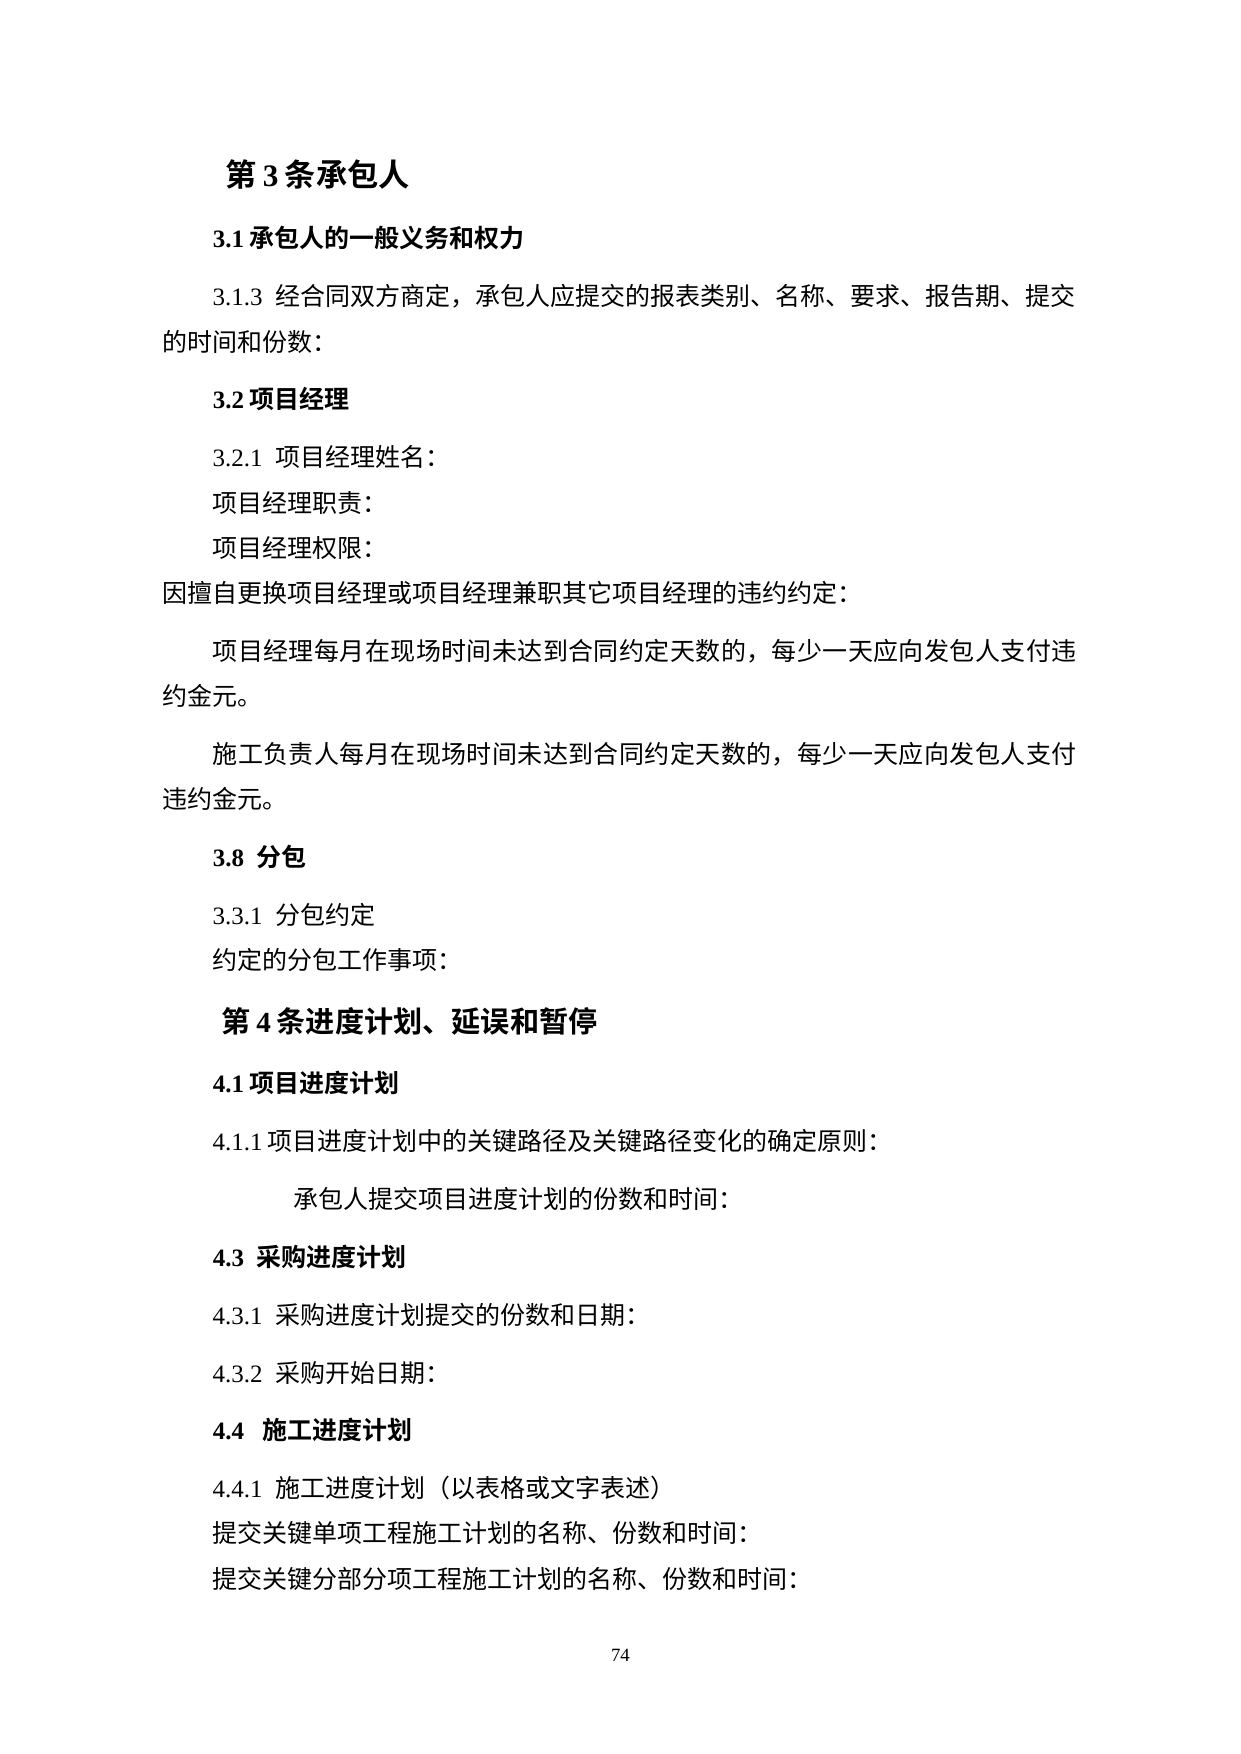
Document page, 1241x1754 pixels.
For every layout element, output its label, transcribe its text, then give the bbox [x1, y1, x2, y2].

text 4.4.1 施工进度计划（以表格或文字表述） [162, 1469, 1078, 1505]
text 施工负责人每月在现场时间未达到合同约定天数的，每少一天应向发包人支付违约金元。 [162, 734, 1078, 816]
text 项目经理权限： [162, 528, 1078, 564]
text 第3条承包人 [162, 150, 1078, 195]
text 项目经理职责： [162, 483, 1078, 519]
text 3.8 分包 [162, 838, 1078, 874]
text 约定的分包工作事项： [162, 941, 1078, 977]
text 第4条进度计划、延误和暂停 [162, 999, 1078, 1041]
text 4.3.2 采购开始日期： [162, 1353, 1078, 1389]
text 4.1项目进度计划 [162, 1064, 1078, 1100]
text 提交关键分部分项工程施工计划的名称、份数和时间： [162, 1559, 1078, 1596]
text 3.3.1 分包约定 [162, 896, 1078, 932]
text 提交关键单项工程施工计划的名称、份数和时间： [162, 1514, 1078, 1550]
text 4.3 采购进度计划 [162, 1237, 1078, 1274]
text 承包人提交项目进度计划的份数和时间： [162, 1179, 1078, 1216]
text 项目经理每月在现场时间未达到合同约定天数的，每少一天应向发包人支付违约金元。 [162, 631, 1078, 713]
text 3.1.3 经合同双方商定，承包人应提交的报表类别、名称、要求、报告期、提交的时间和份数： [162, 277, 1078, 358]
text 3.1承包人的一般义务和权力 [162, 219, 1078, 255]
text 4.4 施工进度计划 [162, 1411, 1078, 1447]
text 因擅自更换项目经理或项目经理兼职其它项目经理的违约约定： [162, 574, 1078, 610]
text 4.1.1项目进度计划中的关键路径及关键路径变化的确定原则： [162, 1122, 1078, 1158]
text 3.2项目经理 [162, 380, 1078, 416]
text 4.3.1 采购进度计划提交的份数和日期： [162, 1295, 1078, 1331]
text 3.2.1 项目经理姓名： [162, 438, 1078, 474]
